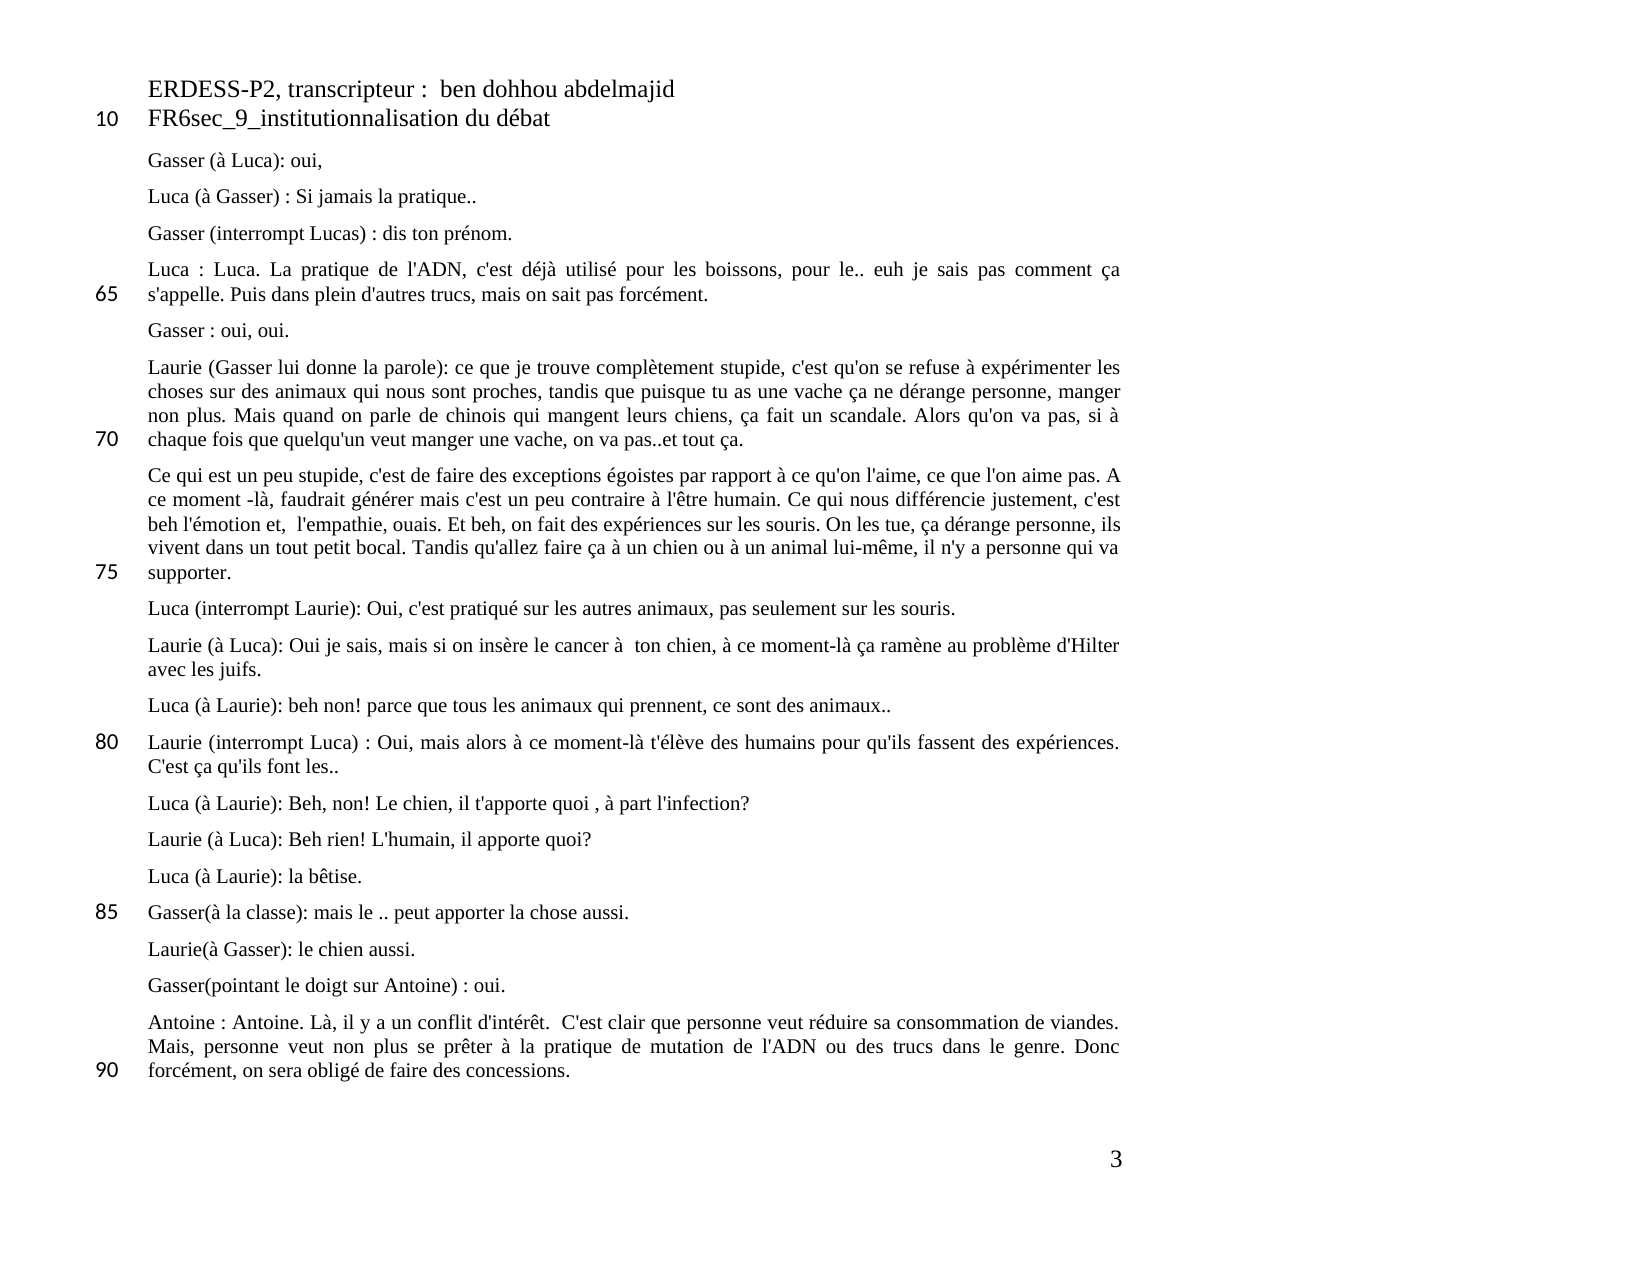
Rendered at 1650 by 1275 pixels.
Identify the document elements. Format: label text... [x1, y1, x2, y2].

text Luca : Luca. La pratique de l'ADN, c'est déjà utilisé pour les boissons, pour le.. euh je sais pas comment ça s'appelle. Puis dans plein d'autres trucs, mais on sait pas forcément. [148, 257, 1122, 306]
text Gasser(pointant le doigt sur Antoine) : oui. [148, 973, 1122, 997]
text Luca (à Gasser) : Si jamais la pratique.. [148, 184, 1122, 208]
text Luca (à Laurie): la bêtise. [148, 864, 1122, 888]
text Luca (à Laurie): Beh, non! Le chien, il t'apporte quoi , à part l'infection? [148, 791, 1122, 814]
text Gasser : oui, oui. [148, 318, 1122, 342]
text Ce qui est un peu stupide, c'est de faire des exceptions égoistes par rapport à ce qu'on l'aime, ce que l'on aime pas. A ce moment -là, faudrait générer mais c'est un peu contraire à l'être humain. Ce qui nous différencie justement, c'est beh l'émotion et, l'empathie, ouais. Et beh, on fait des expériences sur les souris. On les tue, ça dérange personne, ils vivent dans un tout petit bocal. Tandis qu'allez faire ça à un chien ou à un animal lui-même, il n'y a personne qui va supporter. [148, 463, 1122, 584]
text Laurie (Gasser lui donne la parole): ce que je trouve complètement stupide, c'est qu'on se refuse à expérimenter les choses sur des animaux qui nous sont proches, tandis que puisque tu as une vache ça ne dérange personne, manger non plus. Mais quand on parle de chinois qui mangent leurs chiens, ça fait un scandale. Alors qu'on va pas, si à chaque fois que quelqu'un veut manger une vache, on va pas..et tout ça. [148, 354, 1122, 451]
text Antoine : Antoine. Là, il y a un conflit d'intérêt. C'est clair que personne veut réduire sa consommation de viandes. Mais, personne veut non plus se prêter à la pratique de mutation de l'ADN ou des trucs dans le genre. Donc forcément, on sera obligé de faire des concessions. [148, 1010, 1122, 1082]
text Laurie (à Luca): Oui je sais, mais si on insère le cancer à ton chien, à ce moment-là ça ramène au problème d'Hilter avec les juifs. [148, 633, 1122, 681]
text Gasser(à la classe): mais le .. peut apporter la chose aussi. [148, 900, 1122, 924]
text Laurie(à Gasser): le chien aussi. [148, 937, 1122, 961]
text Laurie (interrompt Luca) : Oui, mais alors à ce moment-là t'élève des humains pour qu'ils fassent des expériences. C'est ça qu'ils font les.. [148, 730, 1122, 778]
text Luca (interrompt Laurie): Oui, c'est pratiqué sur les autres animaux, pas seulement sur les souris. [148, 596, 1122, 620]
text Gasser (interrompt Lucas) : dis ton prénom. [148, 221, 1122, 245]
text Gasser (à Luca): oui, [148, 148, 1122, 172]
text Laurie (à Luca): Beh rien! L'humain, il apporte quoi? [148, 827, 1122, 851]
text Luca (à Laurie): beh non! parce que tous les animaux qui prennent, ce sont des animaux.. [148, 693, 1122, 717]
